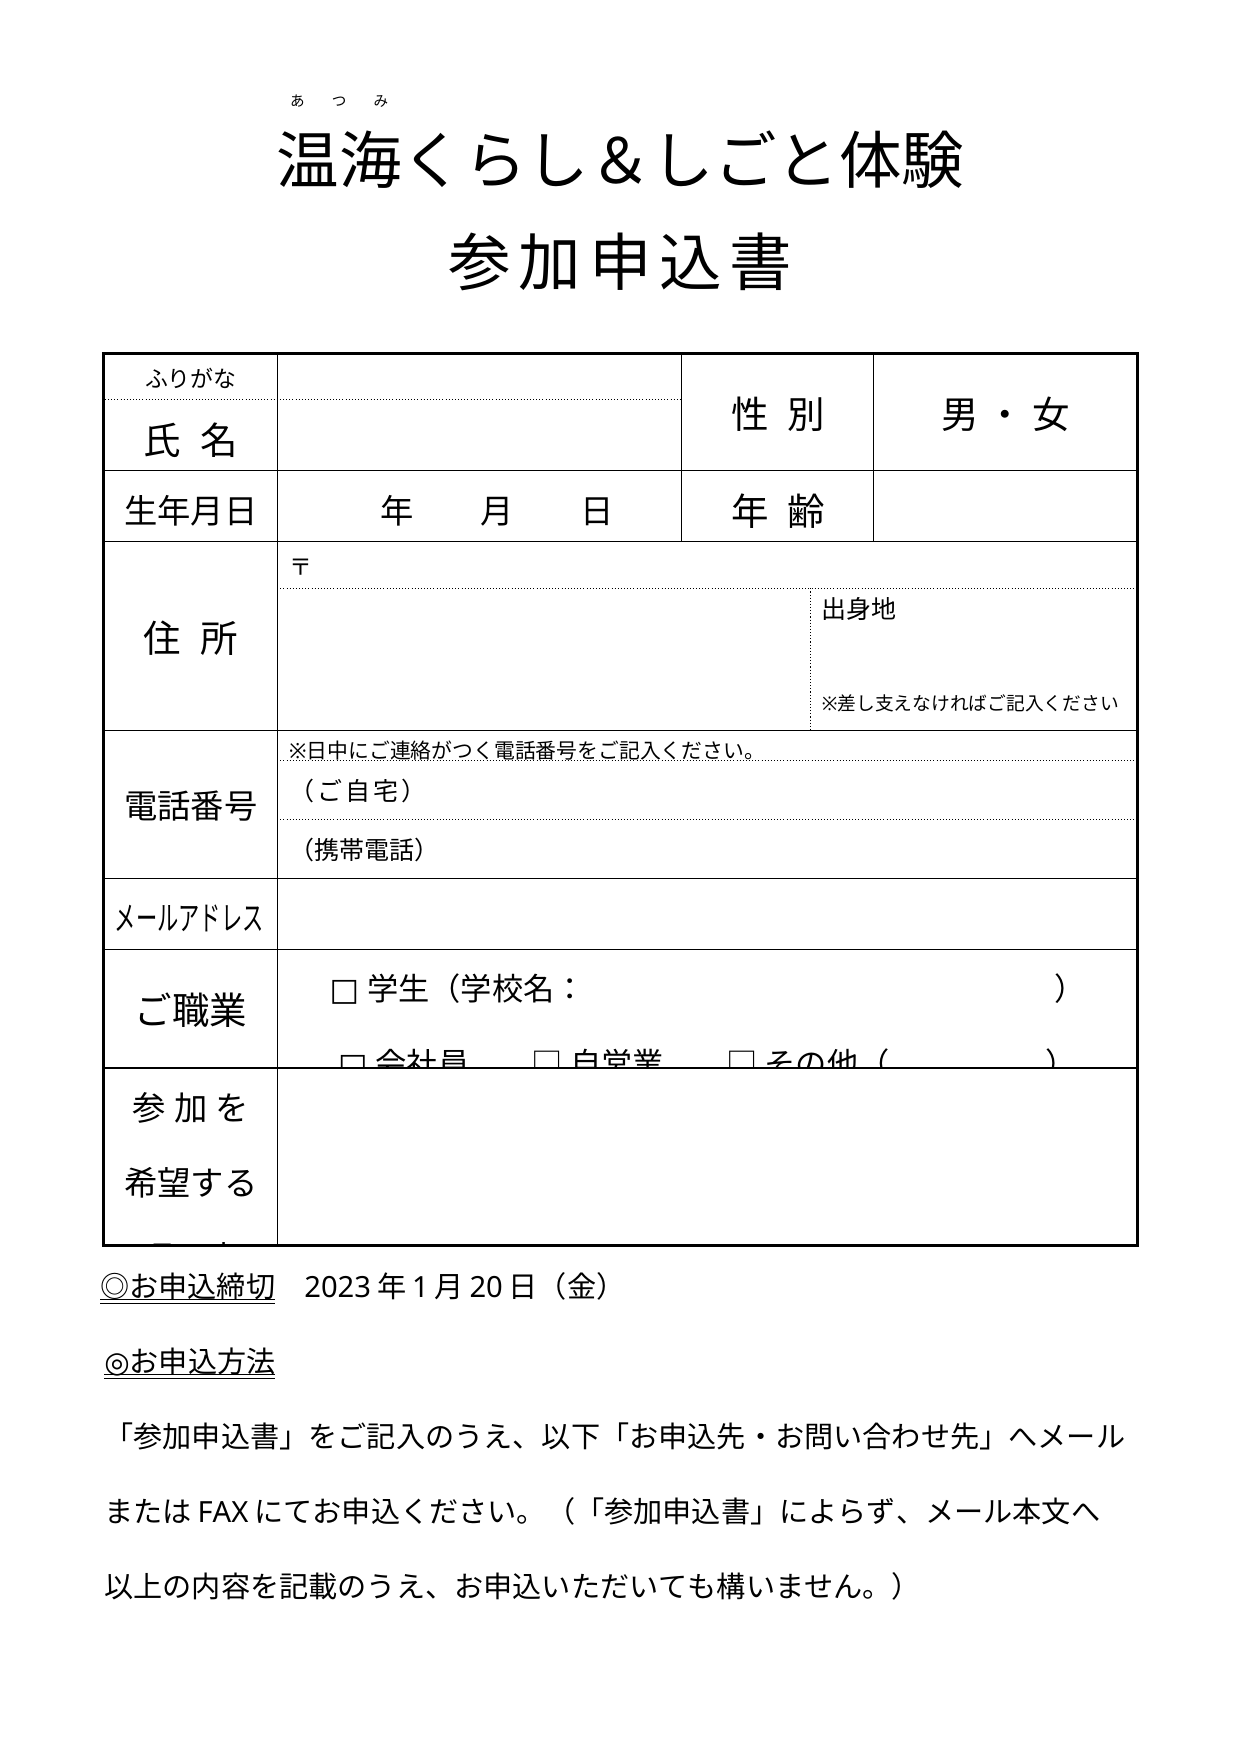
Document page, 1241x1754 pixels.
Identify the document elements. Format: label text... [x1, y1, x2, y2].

table_cell [874, 471, 1136, 541]
table_header 性別 [682, 355, 873, 470]
table_cell 氏名 [105, 399, 277, 470]
table_cell [278, 588, 810, 730]
text くらし＆しごと体験 [75, 89, 1165, 202]
table_cell 出身地 ※差し支えなければご記入ください [810, 588, 1136, 730]
text 参加申込書 [75, 202, 1165, 314]
table_cell メールアドレス [105, 879, 277, 948]
table_cell 年 月 日 [278, 471, 681, 541]
table_header ふりがな [105, 355, 277, 399]
table_cell ※日中にご連絡がつく電話番号をご記入ください。 [278, 731, 1136, 759]
text またはFAXにてお申込ください。（「参加申込書」によらず、メール本文へ [75, 1472, 1165, 1547]
table_cell 年齢 [682, 471, 873, 541]
table_header 男 ・ 女 [874, 355, 1136, 470]
text ◎お申込方法 [75, 1322, 1165, 1397]
table_cell 学生（学校名： ） 会社員 □ 自営業 □ その他（ ） [278, 950, 1136, 1067]
table_cell ご職業 [105, 950, 277, 1067]
text ◎お申込締切 2023年1月20日（金） [75, 1247, 1165, 1322]
table_cell [278, 1069, 1136, 1244]
text 「参加申込書」をご記入のうえ、以下「お申込先・お問い合わせ先」へメール [75, 1397, 1165, 1472]
table_cell 参加を 希望する 理由 [105, 1069, 277, 1244]
table_cell 住所 [105, 542, 277, 730]
table_cell 〒 [278, 542, 1136, 588]
table_cell （ご自宅） [278, 760, 1136, 819]
table_cell [278, 879, 1136, 948]
table_cell [278, 399, 681, 470]
text 以上の内容を記載のうえ、お申込いただいても構いません。） [75, 1547, 1165, 1622]
table_header [278, 355, 681, 399]
table_cell （携帯電話） [278, 819, 1136, 878]
table_cell 電話番号 [105, 731, 277, 878]
table_cell 生年月日 [105, 471, 277, 541]
